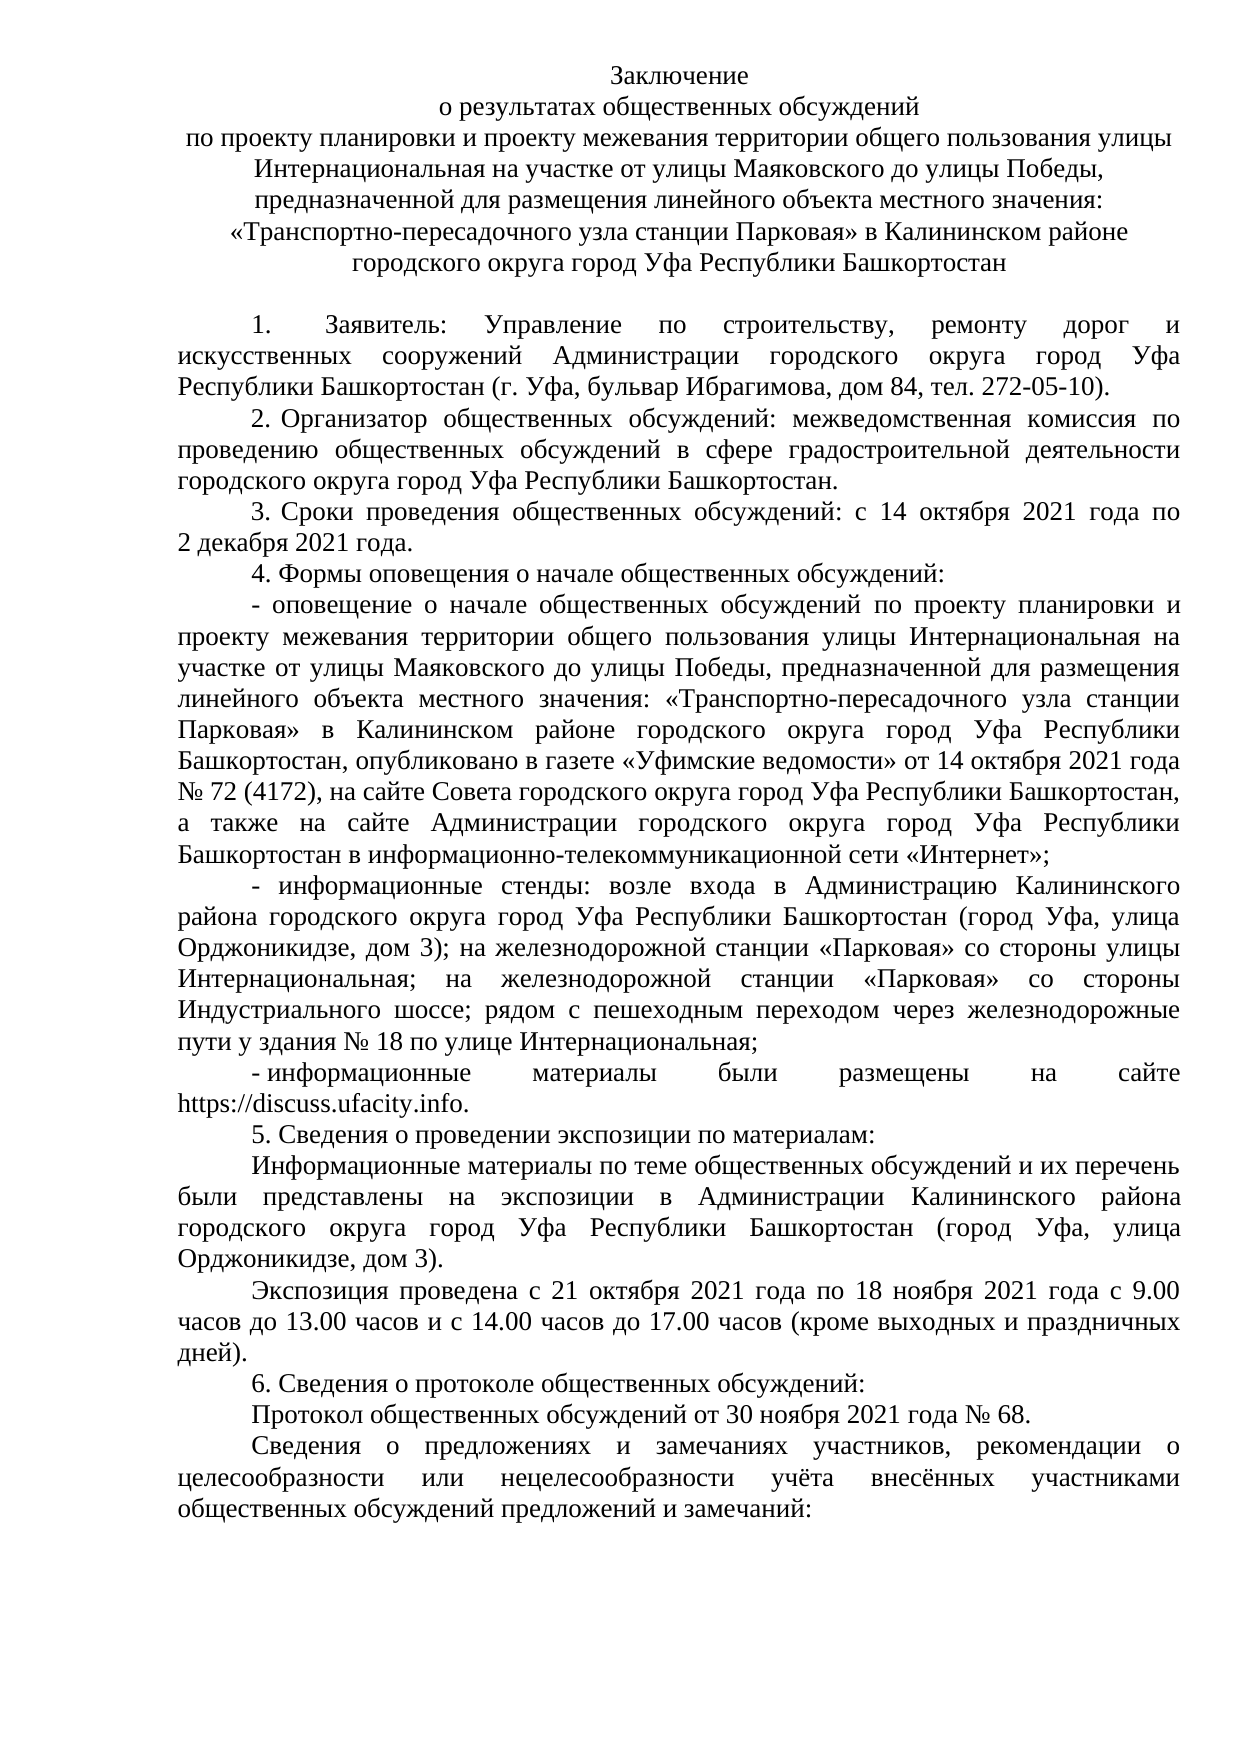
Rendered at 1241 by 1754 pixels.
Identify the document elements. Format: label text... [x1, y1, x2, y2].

text 5. Сведения о проведении экспозиции по материалам: [177, 1118, 1181, 1149]
list Заявитель: Управление по строительству, ремонту дорог и искусственных сооружений Администрации городского округа город Уфа Республики Башкортостан (г. Уфа, бульвар Ибрагимова, дом 84, тел. 272-05-10). [177, 308, 1181, 402]
text - информационные материалы были размещены на сайте https://discuss.ufacity.info. [177, 1056, 1181, 1118]
text Информационные материалы по теме общественных обсуждений и их перечень были представлены на экспозиции в Администрации Калининского района городского округа город Уфа Республики Башкортостан (город Уфа, улица Орджоникидзе, дом 3). [177, 1149, 1181, 1274]
text Протокол общественных обсуждений от 30 ноября 2021 года № 68. [177, 1398, 1181, 1429]
text по проекту планировки и проекту межевания территории общего пользования улицы Интернациональная на участке от улицы Маяковского до улицы Победы, предназначенной для размещения линейного объекта местного значения: «Транспортно-пересадочного узла станции Парковая» в Калининском районе городского округа город Уфа Республики Башкортостан [177, 121, 1181, 277]
list Сроки проведения общественных обсуждений: с 14 октября 2021 года по 2 декабря 2021 года. [177, 495, 1181, 557]
text Заключение [177, 59, 1181, 90]
text - оповещение о начале общественных обсуждений по проекту планировки и проекту межевания территории общего пользования улицы Интернациональная на участке от улицы Маяковского до улицы Победы, предназначенной для размещения линейного объекта местного значения: «Транспортно-пересадочного узла станции Парковая» в Калининском районе городского округа город Уфа Республики Башкортостан, опубликовано в газете «Уфимские ведомости» от 14 октября 2021 года № 72 (4172), на сайте Совета городского округа город Уфа Республики Башкортостан, а также на сайте Администрации городского округа город Уфа Республики Башкортостан в информационно-телекоммуникационной сети «Интернет»; [177, 588, 1181, 869]
text 4. Формы оповещения о начале общественных обсуждений: [177, 557, 1181, 588]
text Экспозиция проведена с 21 октября 2021 года по 18 ноября 2021 года с 9.00 часов до 13.00 часов и с 14.00 часов до 17.00 часов (кроме выходных и праздничных дней). [177, 1274, 1181, 1367]
text Сведения о предложениях и замечаниях участников, рекомендации о целесообразности или нецелесообразности учёта внесённых участниками общественных обсуждений предложений и замечаний: [177, 1429, 1181, 1523]
text - информационные стенды: возле входа в Администрацию Калининского района городского округа город Уфа Республики Башкортостан (город Уфа, улица Орджоникидзе, дом 3); на железнодорожной станции «Парковая» со стороны улицы Интернациональная; на железнодорожной станции «Парковая» со стороны Индустриального шоссе; рядом с пешеходным переходом через железнодорожные пути у здания № 18 по улице Интернациональная; [177, 869, 1181, 1056]
list Организатор общественных обсуждений: межведомственная комиссия по проведению общественных обсуждений в сфере градостроительной деятельности городского округа город Уфа Республики Башкортостан. [177, 402, 1181, 495]
text о результатах общественных обсуждений [177, 90, 1181, 121]
text 6. Сведения о протоколе общественных обсуждений: [177, 1367, 1181, 1398]
